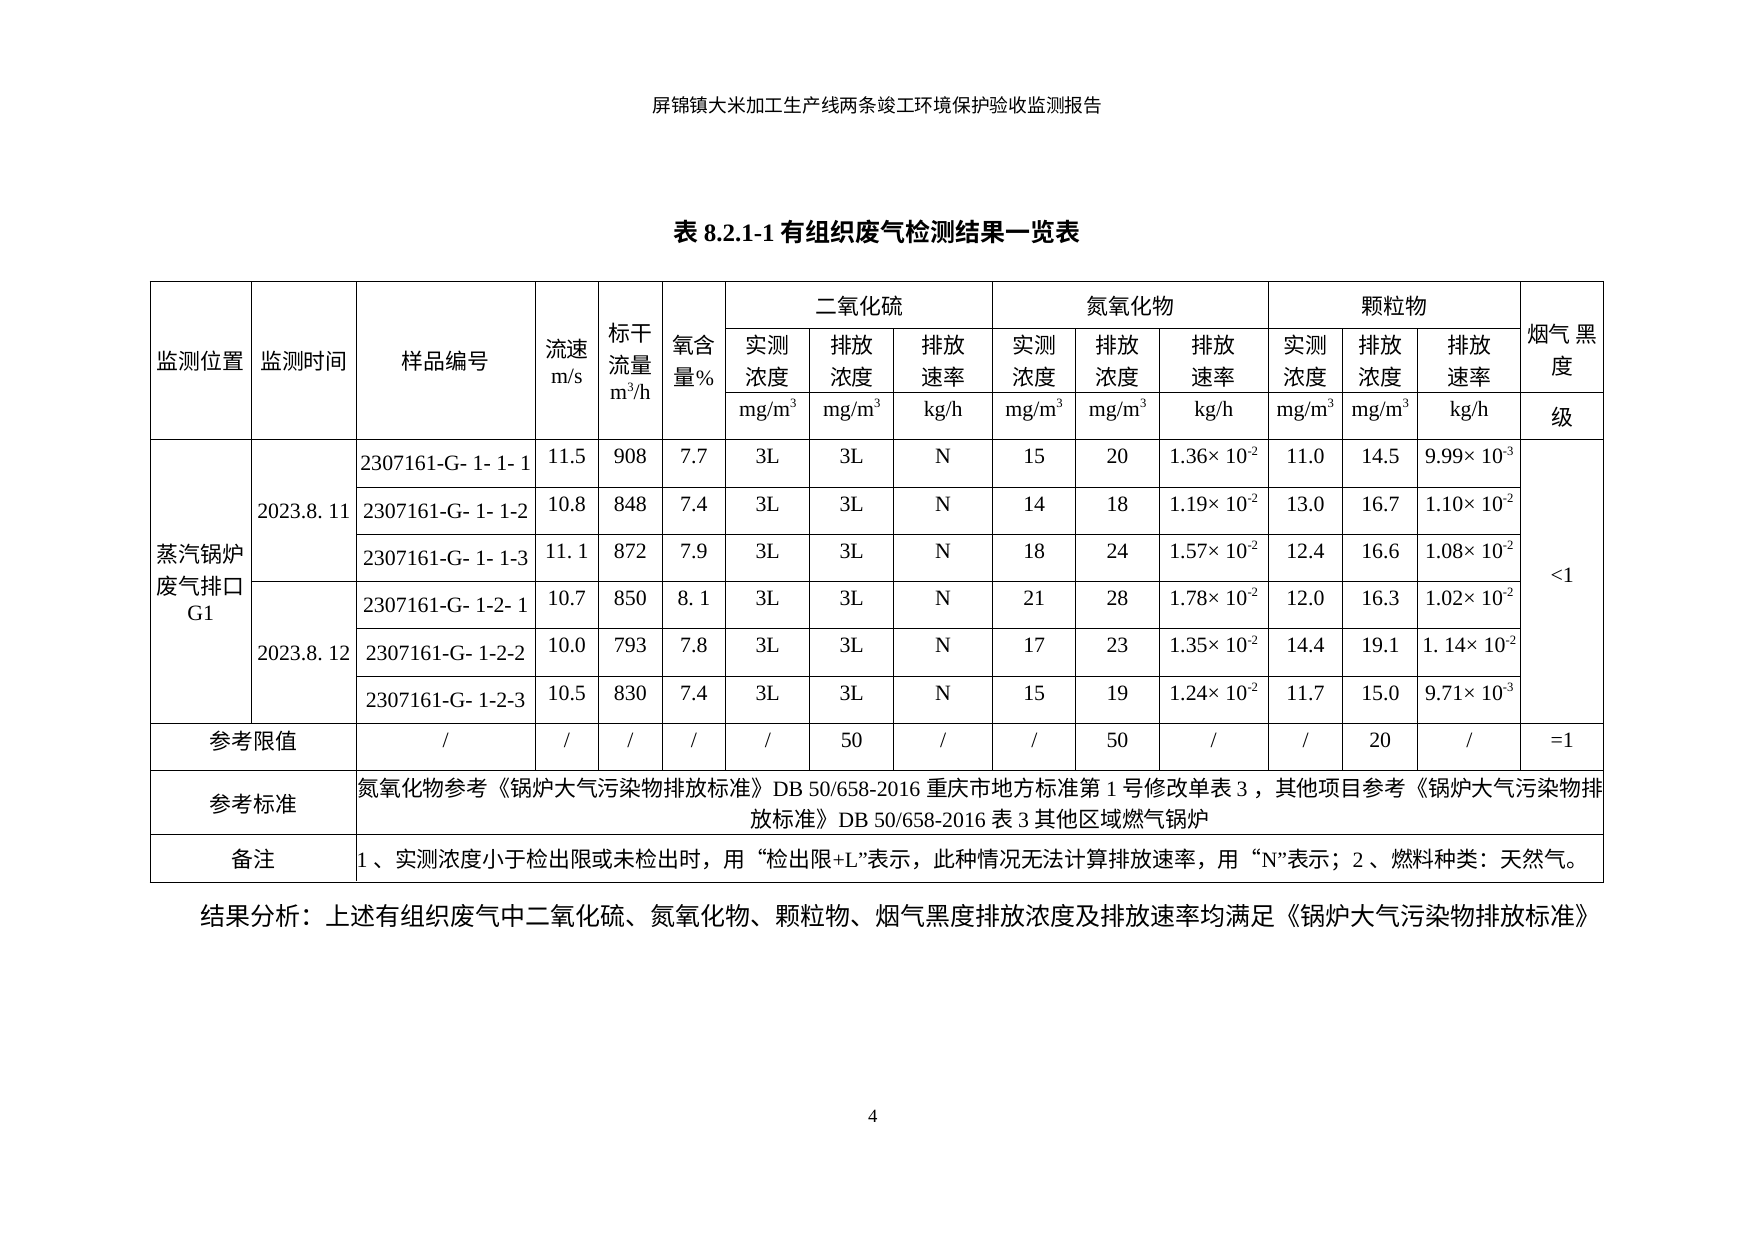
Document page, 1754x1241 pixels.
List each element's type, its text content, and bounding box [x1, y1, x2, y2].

table_cell 12.0 [1269, 582, 1342, 628]
table_cell 21 [993, 582, 1075, 628]
table_cell 排放 速率 [1160, 329, 1268, 392]
table_cell 7.7 [663, 440, 725, 486]
table_cell 12.4 [1269, 535, 1342, 581]
table_cell 908 [599, 440, 662, 486]
table_cell 2023.8. 12 [252, 582, 356, 723]
table_cell N [894, 535, 992, 581]
table_cell 18 [993, 535, 1075, 581]
table_cell / [1418, 724, 1520, 770]
table_cell 830 [599, 677, 662, 723]
table_cell 20 [1076, 440, 1159, 486]
table_header 二氧化硫 [726, 282, 992, 328]
table_cell 9.71× 10-3 [1418, 677, 1520, 723]
table_cell 10.0 [536, 629, 598, 676]
table_cell N [894, 677, 992, 723]
table_cell 3L [726, 629, 809, 676]
table_cell 13.0 [1269, 488, 1342, 534]
table_cell 11. 1 [536, 535, 598, 581]
table_cell 11.7 [1269, 677, 1342, 723]
table_cell 2023.8. 11 [252, 440, 356, 581]
table_header 监测时间 [252, 282, 356, 439]
table_cell N [894, 629, 992, 676]
table_cell 28 [1076, 582, 1159, 628]
table_cell 1.02× 10-2 [1418, 582, 1520, 628]
table_cell 20 [1343, 724, 1417, 770]
table_cell 3L [726, 440, 809, 486]
table_cell 1.24× 10-2 [1160, 677, 1268, 723]
table_cell 3L [810, 582, 893, 628]
table_cell N [894, 440, 992, 486]
table_header 流速 m/s [536, 282, 598, 439]
table_cell / [726, 724, 809, 770]
table_cell 14.4 [1269, 629, 1342, 676]
table_cell 850 [599, 582, 662, 628]
table_cell / [663, 724, 725, 770]
table_cell 3L [726, 677, 809, 723]
list 表8.2.1-1 有组织废气检测结果一览表 [150, 198, 1604, 263]
table_cell 1 、实测浓度小于检出限或未检出时，用“检出限+L”表示，此种情况无法计算排放速率，用“N”表示；2 、燃料种类：天然气。 [357, 835, 1603, 881]
table_header 颗粒物 [1269, 282, 1520, 328]
table_cell 参考限值 [151, 724, 356, 770]
table_header 样品编号 [357, 282, 535, 439]
table_cell / [1160, 724, 1268, 770]
table_cell 17 [993, 629, 1075, 676]
table_cell 排放 速率 [894, 329, 992, 392]
table_cell 15 [993, 440, 1075, 486]
table_cell 7.4 [663, 677, 725, 723]
table_cell 3L [810, 629, 893, 676]
table_cell kg/h [1160, 393, 1268, 439]
table_cell 参考标准 [151, 771, 356, 834]
table_cell 16.7 [1343, 488, 1417, 534]
table_cell 1.35× 10-2 [1160, 629, 1268, 676]
table_header 氮氧化物 [993, 282, 1268, 328]
table_cell 1.19× 10-2 [1160, 488, 1268, 534]
table_cell 848 [599, 488, 662, 534]
table_cell 3L [726, 582, 809, 628]
table_cell 3L [810, 488, 893, 534]
table_cell 24 [1076, 535, 1159, 581]
table_cell <1 [1521, 440, 1603, 723]
table_header 标干 流量 m3/h [599, 282, 662, 439]
table_cell 11.0 [1269, 440, 1342, 486]
table_cell 10.5 [536, 677, 598, 723]
table_cell 级 [1521, 393, 1603, 439]
table_cell 3L [726, 535, 809, 581]
table_cell 7.8 [663, 629, 725, 676]
table_cell 14 [993, 488, 1075, 534]
table_cell 排放 浓度 [1076, 329, 1159, 392]
table_cell 2307161-G- 1- 1-2 [357, 488, 535, 534]
table_cell mg/m3 [993, 393, 1075, 439]
table_cell 50 [1076, 724, 1159, 770]
table_cell 2307161-G- 1-2-2 [357, 629, 535, 676]
table_cell / [357, 724, 535, 770]
table_cell mg/m3 [1269, 393, 1342, 439]
table_header 烟气 黑度 [1521, 282, 1603, 392]
table_cell 19 [1076, 677, 1159, 723]
table_cell / [536, 724, 598, 770]
table_cell 8. 1 [663, 582, 725, 628]
table_cell 实测 浓度 [726, 329, 809, 392]
table_header 氧含 量% [663, 282, 725, 439]
table_cell 9.99× 10-3 [1418, 440, 1520, 486]
table_cell 实测 浓度 [993, 329, 1075, 392]
table_cell 793 [599, 629, 662, 676]
table_cell mg/m3 [1076, 393, 1159, 439]
table_cell mg/m3 [810, 393, 893, 439]
table_cell 15 [993, 677, 1075, 723]
table_cell 3L [810, 440, 893, 486]
table_cell 排放 浓度 [1343, 329, 1417, 392]
table_cell 氮氧化物参考《锅炉大气污染物排放标准》DB 50/658-2016 重庆市地方标准第 1 号修改单表 3 ，其他项目参考《锅炉大气污染物排放标准》DB 50/658-2016 表 3 其他区域燃气锅炉 [357, 771, 1603, 834]
table_cell 1.78× 10-2 [1160, 582, 1268, 628]
table_cell 18 [1076, 488, 1159, 534]
table_cell / [599, 724, 662, 770]
table_cell 50 [810, 724, 893, 770]
table_cell 16.6 [1343, 535, 1417, 581]
table_cell 1.57× 10-2 [1160, 535, 1268, 581]
table_cell 2307161-G- 1- 1-3 [357, 535, 535, 581]
table_cell 23 [1076, 629, 1159, 676]
table_cell 2307161-G- 1- 1- 1 [357, 440, 535, 486]
table_cell 1.10× 10-2 [1418, 488, 1520, 534]
table_cell 1.08× 10-2 [1418, 535, 1520, 581]
table_cell 7.4 [663, 488, 725, 534]
table_cell N [894, 582, 992, 628]
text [150, 883, 1604, 947]
table_cell N [894, 488, 992, 534]
table_cell 10.7 [536, 582, 598, 628]
table_cell 排放 速率 [1418, 329, 1520, 392]
table_cell 16.3 [1343, 582, 1417, 628]
table_cell / [993, 724, 1075, 770]
table_cell 3L [810, 535, 893, 581]
table_cell 蒸汽锅炉 废气排口 G1 [151, 440, 251, 723]
table_cell mg/m3 [1343, 393, 1417, 439]
table_cell 3L [810, 677, 893, 723]
table_cell kg/h [894, 393, 992, 439]
table_cell 2307161-G- 1-2- 1 [357, 582, 535, 628]
table_cell 排放 浓度 [810, 329, 893, 392]
table_cell =1 [1521, 724, 1603, 770]
table_cell mg/m3 [726, 393, 809, 439]
table_cell 1. 14× 10-2 [1418, 629, 1520, 676]
table_header 监测位置 [151, 282, 251, 439]
table_cell 1.36× 10-2 [1160, 440, 1268, 486]
table_cell 14.5 [1343, 440, 1417, 486]
table_cell 872 [599, 535, 662, 581]
table_cell 备注 [151, 835, 356, 881]
table_cell / [1269, 724, 1342, 770]
table_cell 10.8 [536, 488, 598, 534]
table_cell 2307161-G- 1-2-3 [357, 677, 535, 723]
table_cell 11.5 [536, 440, 598, 486]
table_cell 3L [726, 488, 809, 534]
table_cell 7.9 [663, 535, 725, 581]
table_cell 19.1 [1343, 629, 1417, 676]
table_cell 15.0 [1343, 677, 1417, 723]
table_cell 实测 浓度 [1269, 329, 1342, 392]
table_cell / [894, 724, 992, 770]
table_cell kg/h [1418, 393, 1520, 439]
